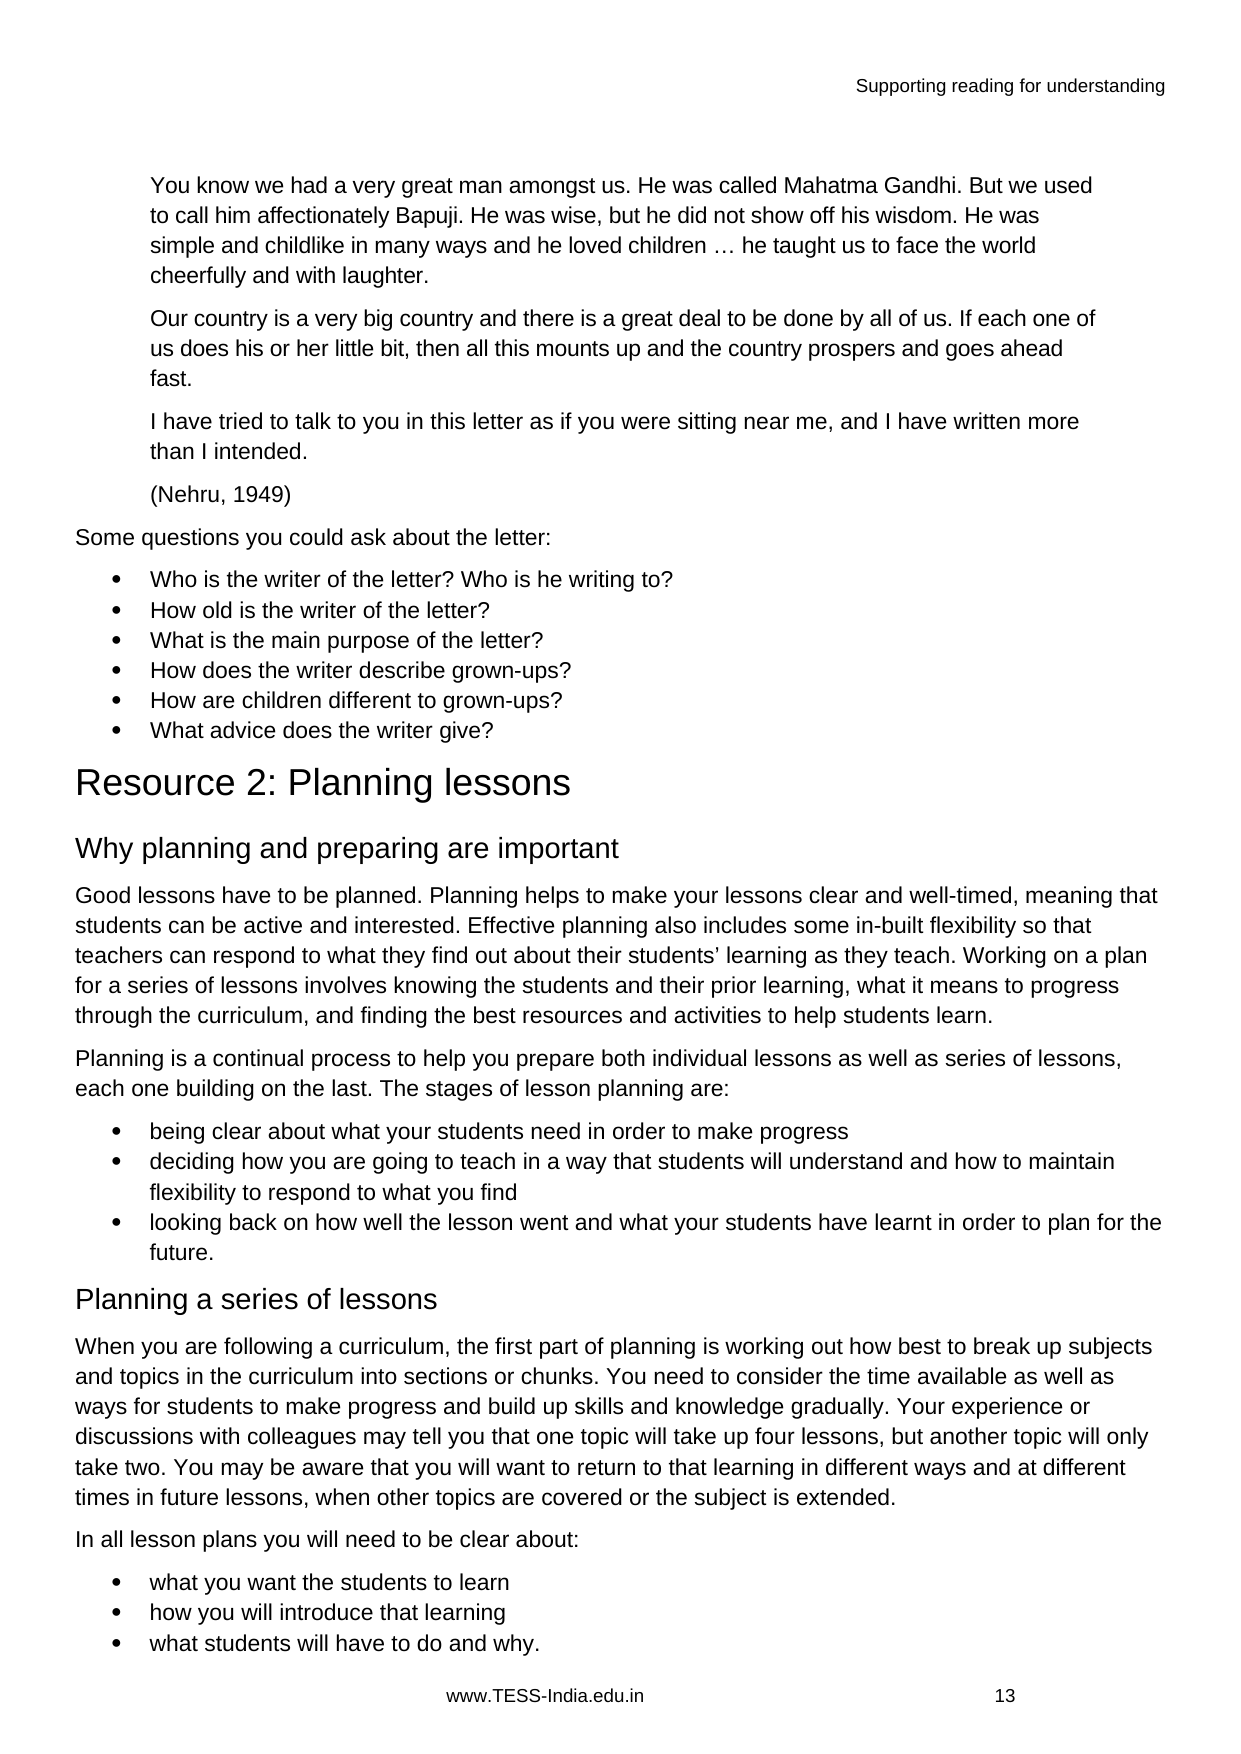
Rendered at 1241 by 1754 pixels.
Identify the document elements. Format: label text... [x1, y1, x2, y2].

list what students will have to do and why. [112, 1629, 1165, 1656]
text Good lessons have to be planned. Planning helps to make your lessons clear and well-timed, meaning that students can be active and interested. Effective planning also includes some in-built flexibility so that teachers can respond to what they find out about their students’ learning as they teach. Working on a plan for a series of lessons involves knowing the students and their prior learning, what it means to progress through the curriculum, and finding the best resources and activities to help students learn. [75, 882, 1165, 1029]
list deciding how you are going to teach in a way that students will understand and how to maintain flexibility to respond to what you find [112, 1148, 1165, 1205]
list What is the main purpose of the letter? [112, 627, 1165, 653]
text When you are following a curriculum, the first part of planning is working out how best to break up subjects and topics in the curriculum into sections or chunks. You need to consider the time available as well as ways for students to make progress and build up skills and knowledge gradually. Your experience or discussions with colleagues may tell you that one topic will take up four lessons, but another topic will only take two. You may be aware that you will want to return to that learning in different ways and at different times in future lessons, when other topics are covered or the subject is extended. [75, 1333, 1165, 1510]
list Who is the writer of the letter? Who is he writing to? [112, 566, 1165, 593]
list how you will introduce that learning [112, 1599, 1165, 1626]
text In all lesson plans you will need to be clear about: [75, 1526, 1165, 1553]
list what you want the students to learn [112, 1569, 1165, 1596]
text Some questions you could ask about the letter: [75, 524, 1165, 550]
text (Nehru, 1949) [150, 481, 1108, 507]
text I have tried to talk to you in this letter as if you were sitting near me, and I have written more than I intended. [150, 408, 1108, 465]
text You know we had a very great man amongst us. He was called Mahatma Gandhi. But we used to call him affectionately Bapuji. He was wise, but he did not show off his wisdom. He was simple and childlike in many ways and he loved children … he taught us to face the world cheerfully and with laughter. [150, 172, 1108, 289]
subtitle Resource 2: Planning lessons [75, 760, 1165, 803]
list What advice does the writer give? [112, 717, 1165, 744]
subtitle Why planning and preparing are important [75, 831, 1165, 864]
list being clear about what your students need in order to make progress [112, 1118, 1165, 1144]
list How does the writer describe grown-ups? [112, 657, 1165, 683]
list looking back on how well the lesson went and what your students have learnt in order to plan for the future. [112, 1209, 1165, 1265]
text Our country is a very big country and there is a great deal to be done by all of us. If each one of us does his or her little bit, then all this mounts up and the country prospers and goes ahead fast. [150, 305, 1108, 392]
list How are children different to grown-ups? [112, 687, 1165, 714]
text Planning is a continual process to help you prepare both individual lessons as well as series of lessons, each one building on the last. The stages of lesson planning are: [75, 1045, 1165, 1102]
subtitle Planning a series of lessons [75, 1282, 1165, 1315]
list How old is the writer of the letter? [112, 597, 1165, 623]
